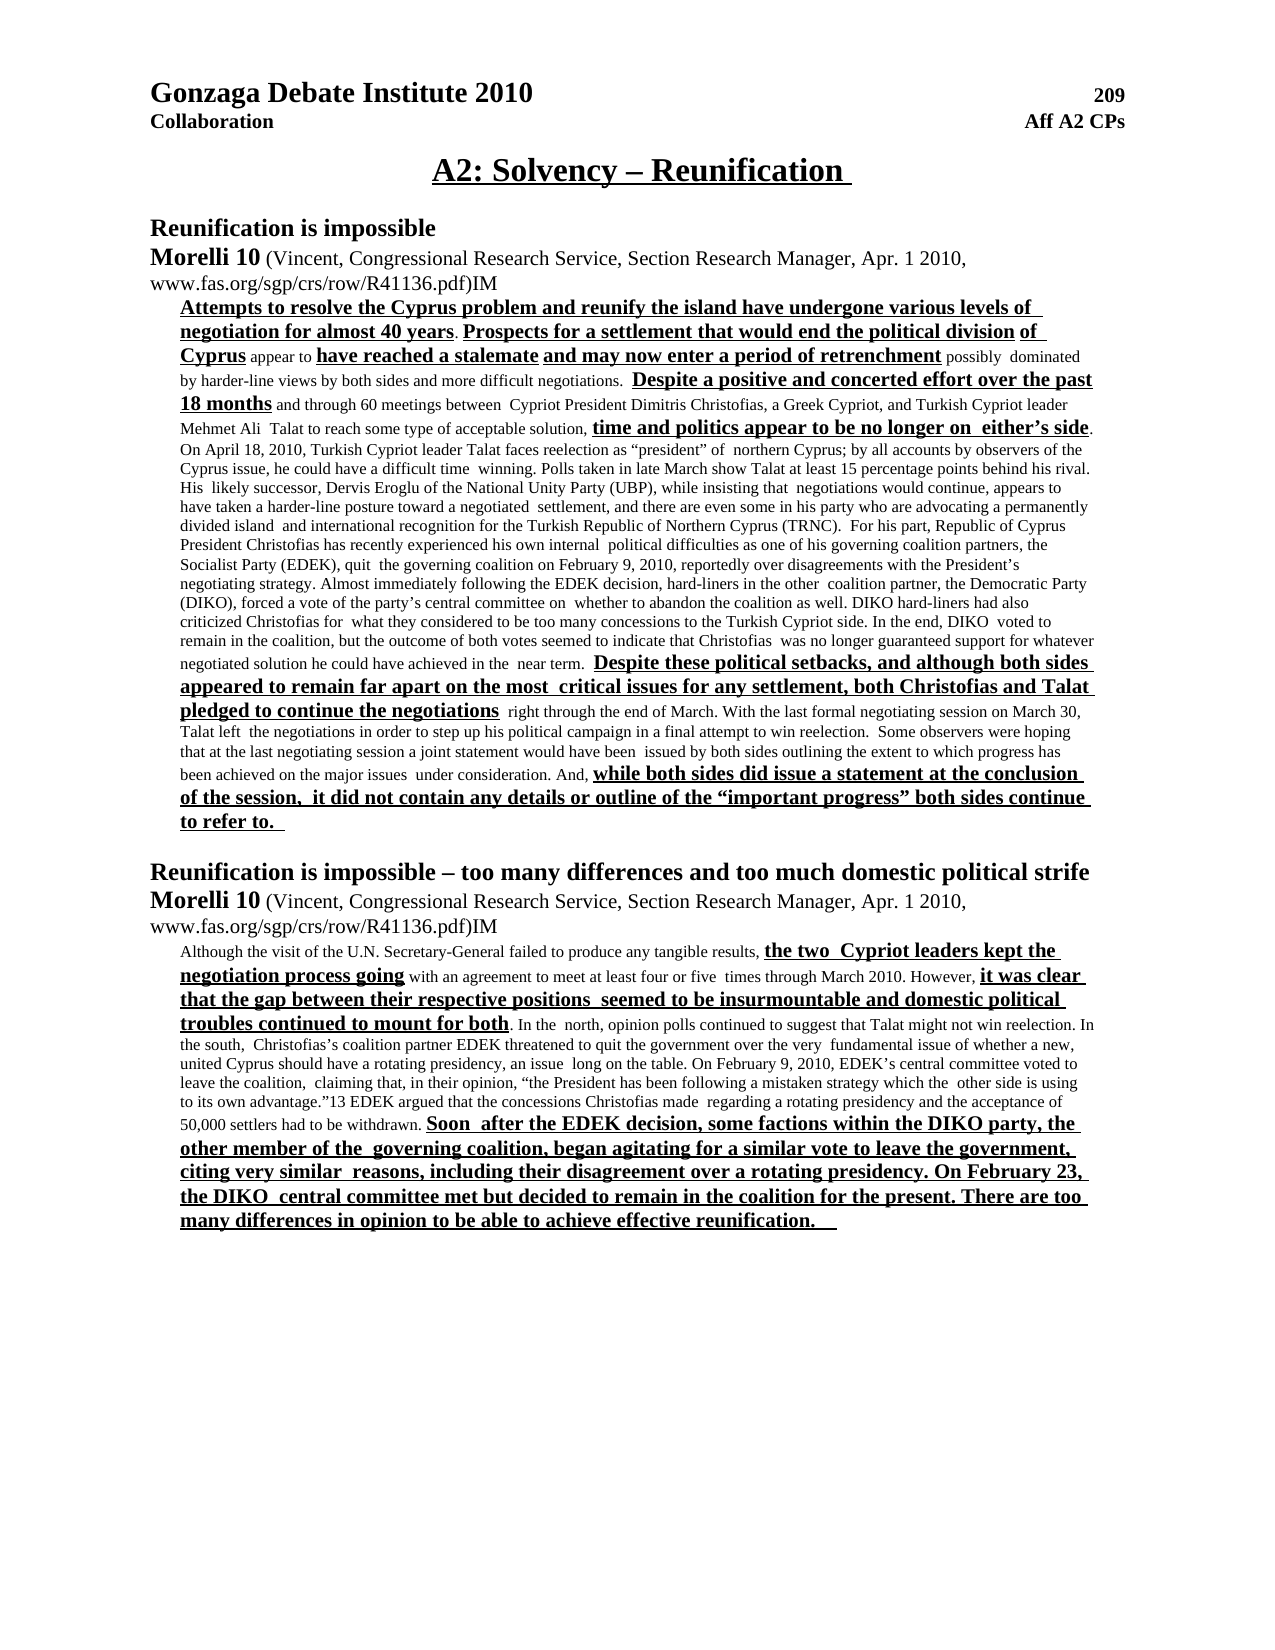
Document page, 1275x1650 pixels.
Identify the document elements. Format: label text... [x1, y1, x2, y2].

title A2: Solvency – Reunification [150, 150, 1125, 188]
text Reunification is impossible [150, 213, 1125, 242]
text Morelli 10 (Vincent, Congressional Research Service, Section Research Manager, Apr. 1 2010, www.fas.org/sgp/crs/row/R41136.pdf)IM [150, 242, 1125, 295]
text Although the visit of the U.N. Secretary-General failed to produce any tangible results, the two Cypriot leaders kept the negotiation process going with an agreement to meet at least four or five times through March 2010. However, it was clear that the gap between their respective positions seemed to be insurmountable and domestic political troubles continued to mount for both. In the north, opinion polls continued to suggest that Talat might not win reelection. In the south, Christofias’s coalition partner EDEK threatened to quit the government over the very fundamental issue of whether a new, united Cyprus should have a rotating presidency, an issue long on the table. On February 9, 2010, EDEK’s central committee voted to leave the coalition, claiming that, in their opinion, “the President has been following a mistaken strategy which the other side is using to its own advantage.”13 EDEK argued that the concessions Christofias made regarding a rotating presidency and the acceptance of 50,000 settlers had to be withdrawn. Soon after the EDEK decision, some factions within the DIKO party, the other member of the governing coalition, began agitating for a similar vote to leave the government, citing very similar reasons, including their disagreement over a rotating presidency. On February 23, the DIKO central committee met but decided to remain in the coalition for the present. There are too many differences in opinion to be able to achieve effective reunification. [180, 938, 1095, 1232]
text Attempts to resolve the Cyprus problem and reunify the island have undergone various levels of negotiation for almost 40 years. Prospects for a settlement that would end the political division of Cyprus appear to have reached a stalemate and may now enter a period of retrenchment possibly dominated by harder-line views by both sides and more difficult negotiations. Despite a positive and concerted effort over the past 18 months and through 60 meetings between Cypriot President Dimitris Christofias, a Greek Cypriot, and Turkish Cypriot leader Mehmet Ali Talat to reach some type of acceptable solution, time and politics appear to be no longer on either’s side. On April 18, 2010, Turkish Cypriot leader Talat faces reelection as “president” of northern Cyprus; by all accounts by observers of the Cyprus issue, he could have a difficult time winning. Polls taken in late March show Talat at least 15 percentage points behind his rival. His likely successor, Dervis Eroglu of the National Unity Party (UBP), while insisting that negotiations would continue, appears to have taken a harder-line posture toward a negotiated settlement, and there are even some in his party who are advocating a permanently divided island and international recognition for the Turkish Republic of Northern Cyprus (TRNC). For his part, Republic of Cyprus President Christofias has recently experienced his own internal political difficulties as one of his governing coalition partners, the Socialist Party (EDEK), quit the governing coalition on February 9, 2010, reportedly over disagreements with the President’s negotiating strategy. Almost immediately following the EDEK decision, hard-liners in the other coalition partner, the Democratic Party (DIKO), forced a vote of the party’s central committee on whether to abandon the coalition as well. DIKO hard-liners had also criticized Christofias for what they considered to be too many concessions to the Turkish Cypriot side. In the end, DIKO voted to remain in the coalition, but the outcome of both votes seemed to indicate that Christofias was no longer guaranteed support for whatever negotiated solution he could have achieved in the near term. Despite these political setbacks, and although both sides appeared to remain far apart on the most critical issues for any settlement, both Christofias and Talat pledged to continue the negotiations right through the end of March. With the last formal negotiating session on March 30, Talat left the negotiations in order to step up his political campaign in a final attempt to win reelection. Some observers were hoping that at the last negotiating session a joint statement would have been issued by both sides outlining the extent to which progress has been achieved on the major issues under consideration. And, while both sides did issue a statement at the conclusion of the session, it did not contain any details or outline of the “important progress” both sides continue to refer to. [180, 295, 1095, 695]
text Morelli 10 (Vincent, Congressional Research Service, Section Research Manager, Apr. 1 2010, www.fas.org/sgp/crs/row/R41136.pdf)IM [150, 886, 1125, 938]
text Reunification is impossible – too many differences and too much domestic political strife [150, 857, 1125, 886]
